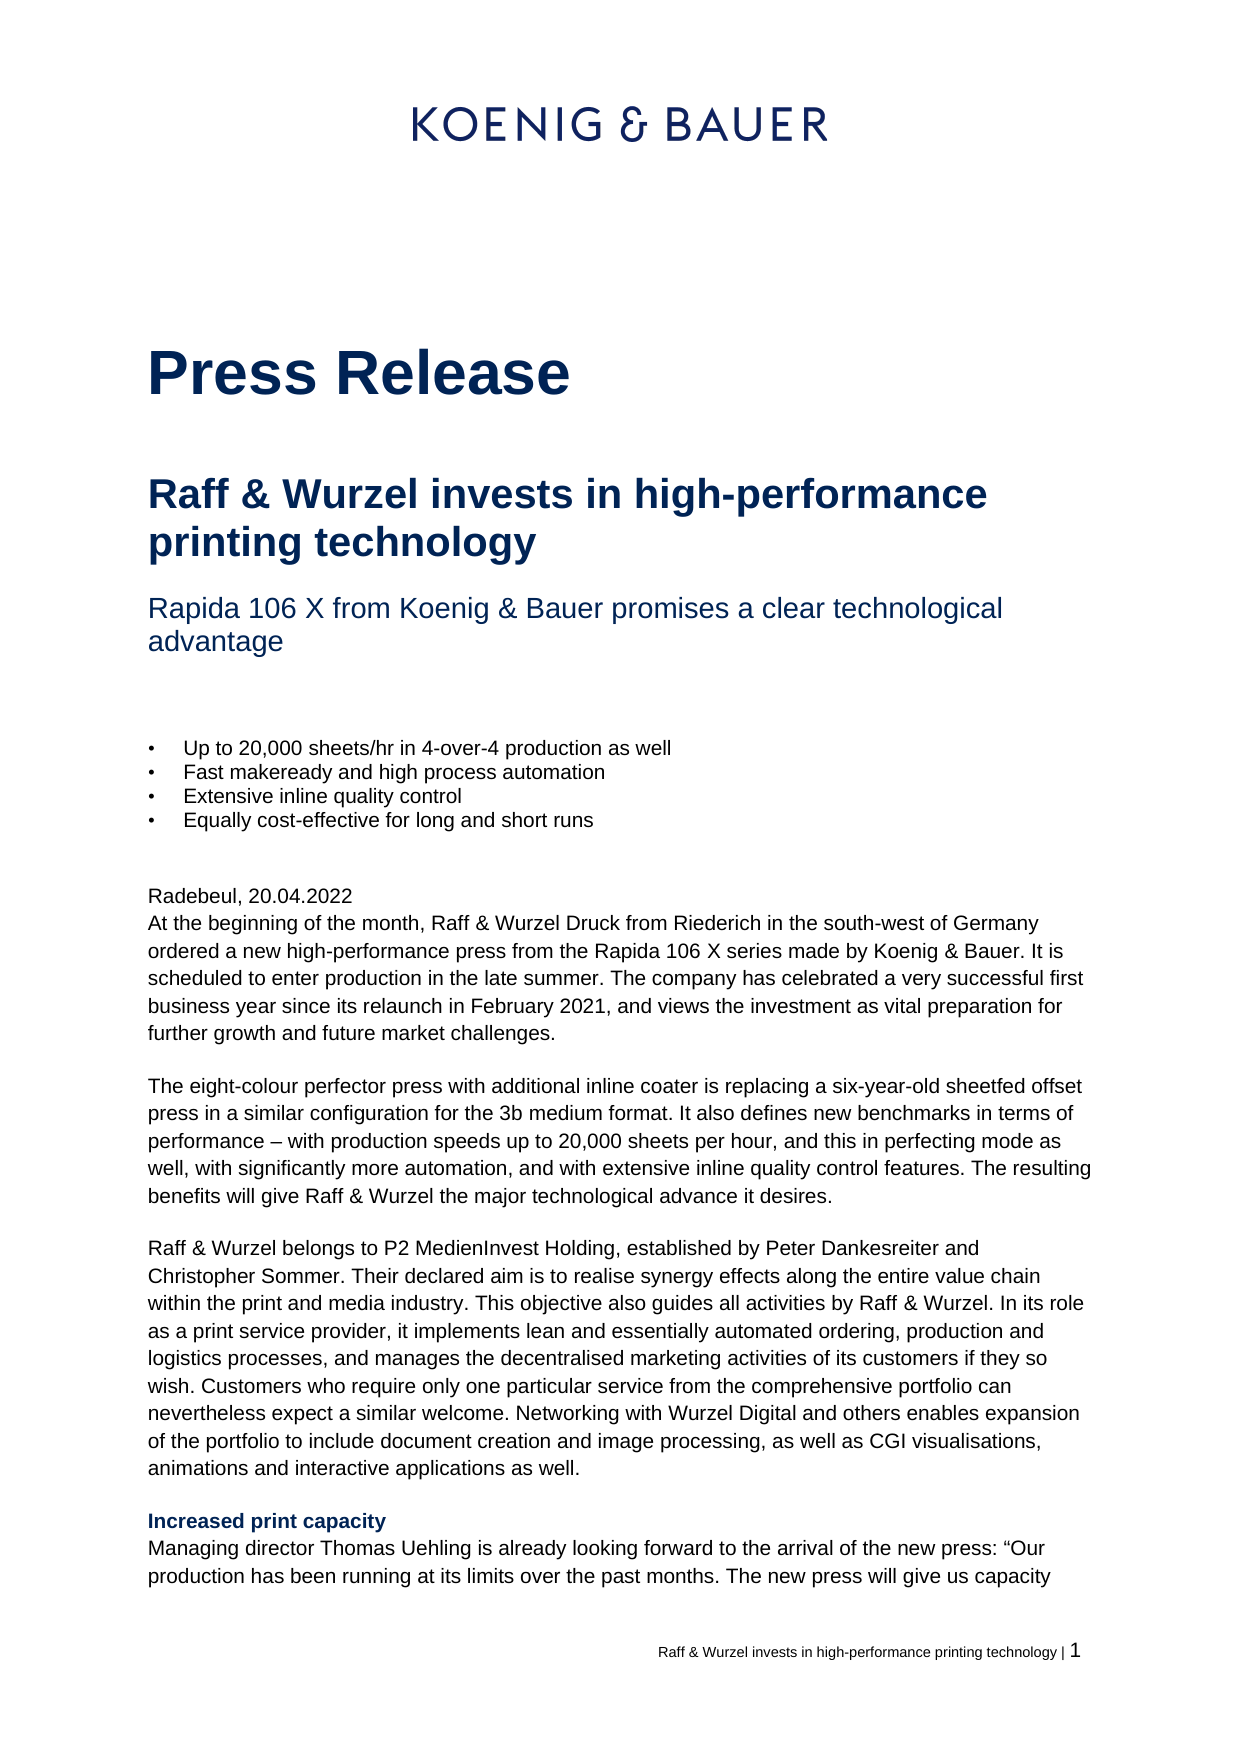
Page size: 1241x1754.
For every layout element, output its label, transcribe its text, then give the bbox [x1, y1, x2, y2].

list Equally cost-effective for long and short runs [148, 808, 1092, 832]
list Up to 20,000 sheets/hr in 4-over-4 production as well [148, 735, 1092, 759]
subtitle Increased print capacity [148, 1508, 1092, 1532]
text The eight-colour perfector press with additional inline coater is replacing a six-year-old sheetfed offset press in a similar configuration for the 3b medium format. It also defines new benchmarks in terms of performance – with production speeds up to 20,000 sheets per hour, and this in perfecting mode as well, with significantly more automation, and with extensive inline quality control features. The resulting benefits will give Raff & Wurzel the major technological advance it desires. [148, 1073, 1092, 1207]
title Press Release [148, 336, 1092, 407]
text Raff & Wurzel belongs to P2 MedienInvest Holding, established by Peter Dankesreiter and Christopher Sommer. Their declared aim is to realise synergy effects along the entire value chain within the print and media industry. This objective also guides all activities by Raff & Wurzel. In its role as a print service provider, it implements lean and essentially automated ordering, production and logistics processes, and manages the decentralised marketing activities of its customers if they so wish. Customers who require only one particular service from the comprehensive portfolio can nevertheless expect a similar welcome. Networking with Wurzel Digital and others enables expansion of the portfolio to include document creation and image processing, as well as CGI visualisations, animations and interactive applications as well. [148, 1236, 1092, 1480]
subtitle Raff & Wurzel invests in high-performance printing technology [148, 470, 1092, 566]
list Fast makeready and high process automation [148, 759, 1092, 784]
picture [413, 106, 828, 142]
subtitle Rapida 106 X from Koenig & Bauer promises a clear technological advantage [148, 591, 1092, 658]
text Radebeul, 20.04.2022 At the beginning of the month, Raff & Wurzel Druck from Riederich in the south-west of Germany ordered a new high-performance press from the Rapida 106 X series made by Koenig & Bauer. It is scheduled to enter production in the late summer. The company has celebrated a very successful first business year since its relaunch in February 2021, and views the investment as vital preparation for further growth and future market challenges. [148, 832, 1092, 1045]
list Extensive inline quality control [148, 784, 1092, 808]
